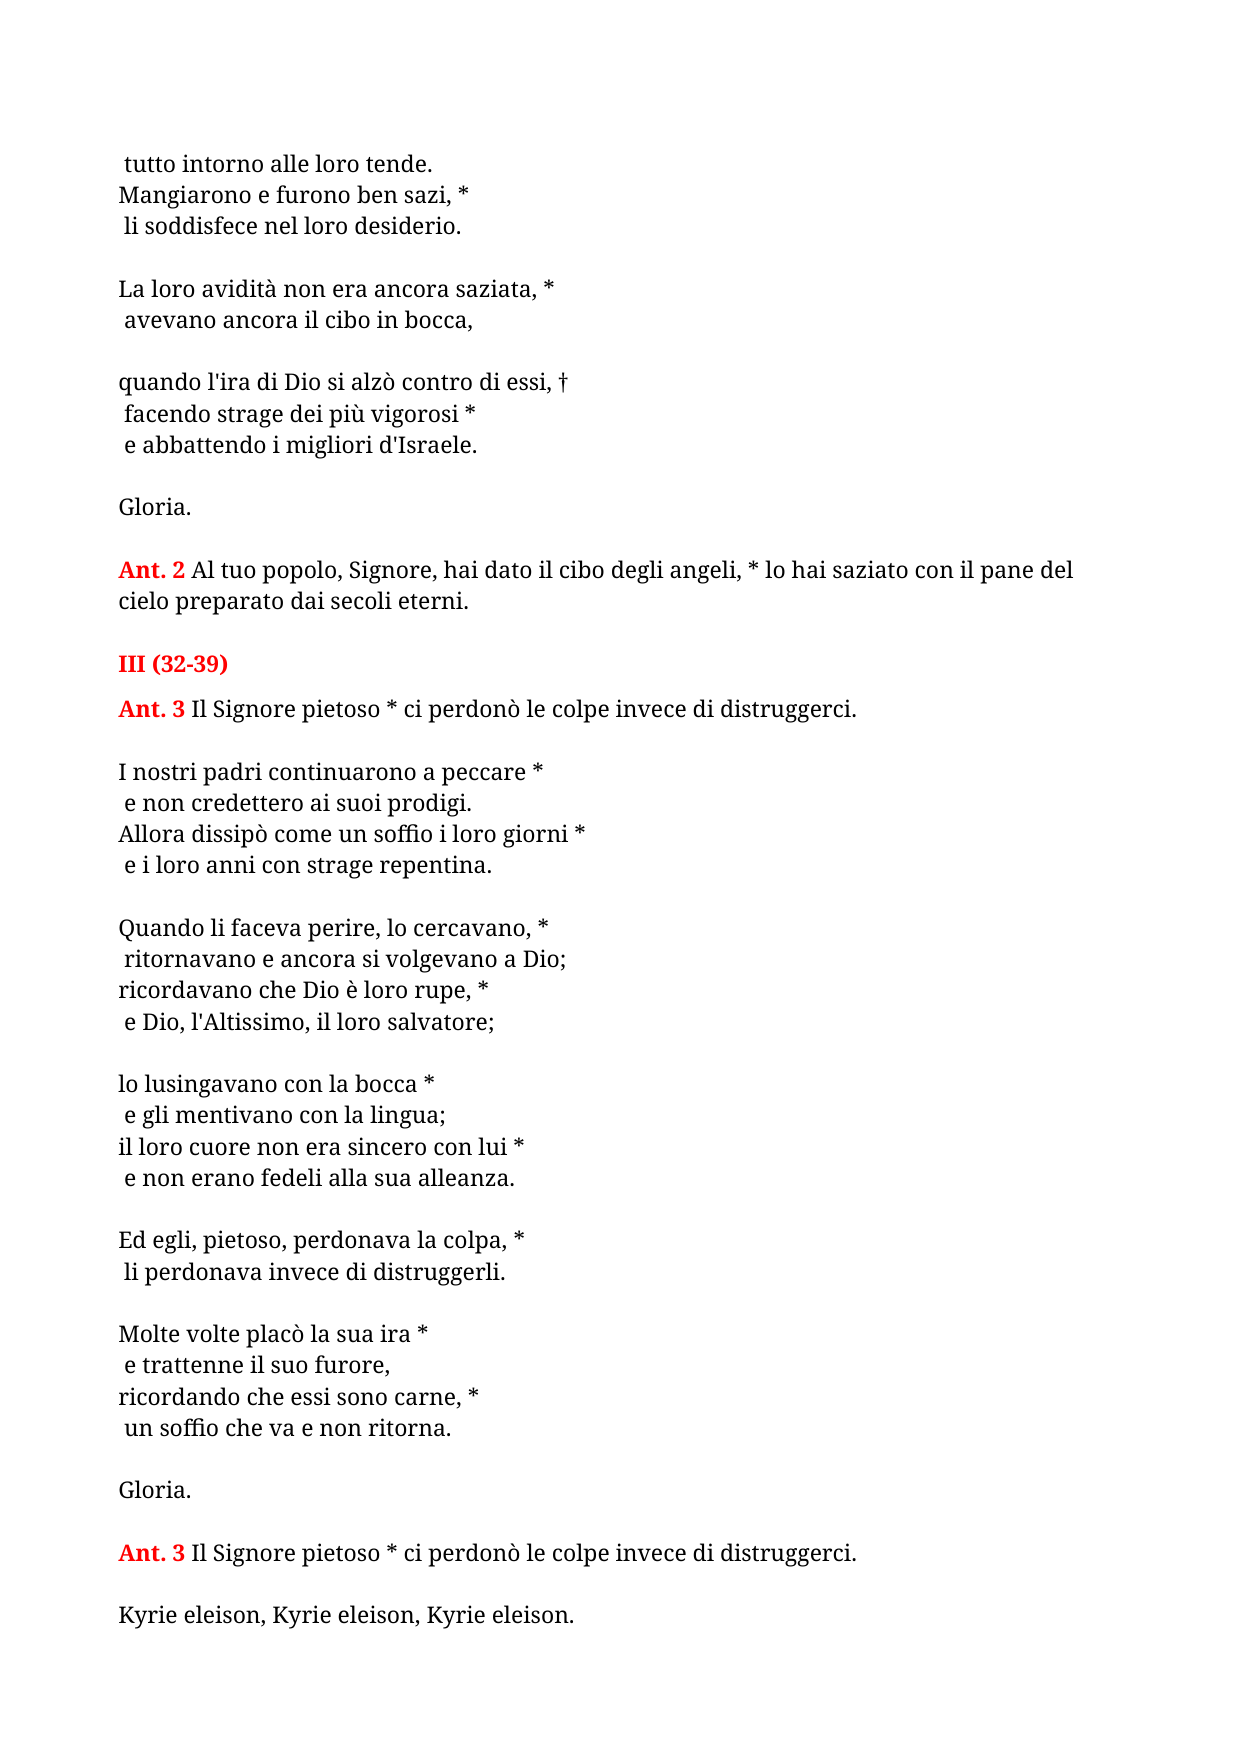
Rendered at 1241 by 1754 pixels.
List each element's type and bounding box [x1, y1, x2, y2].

text [118, 148, 1122, 1631]
